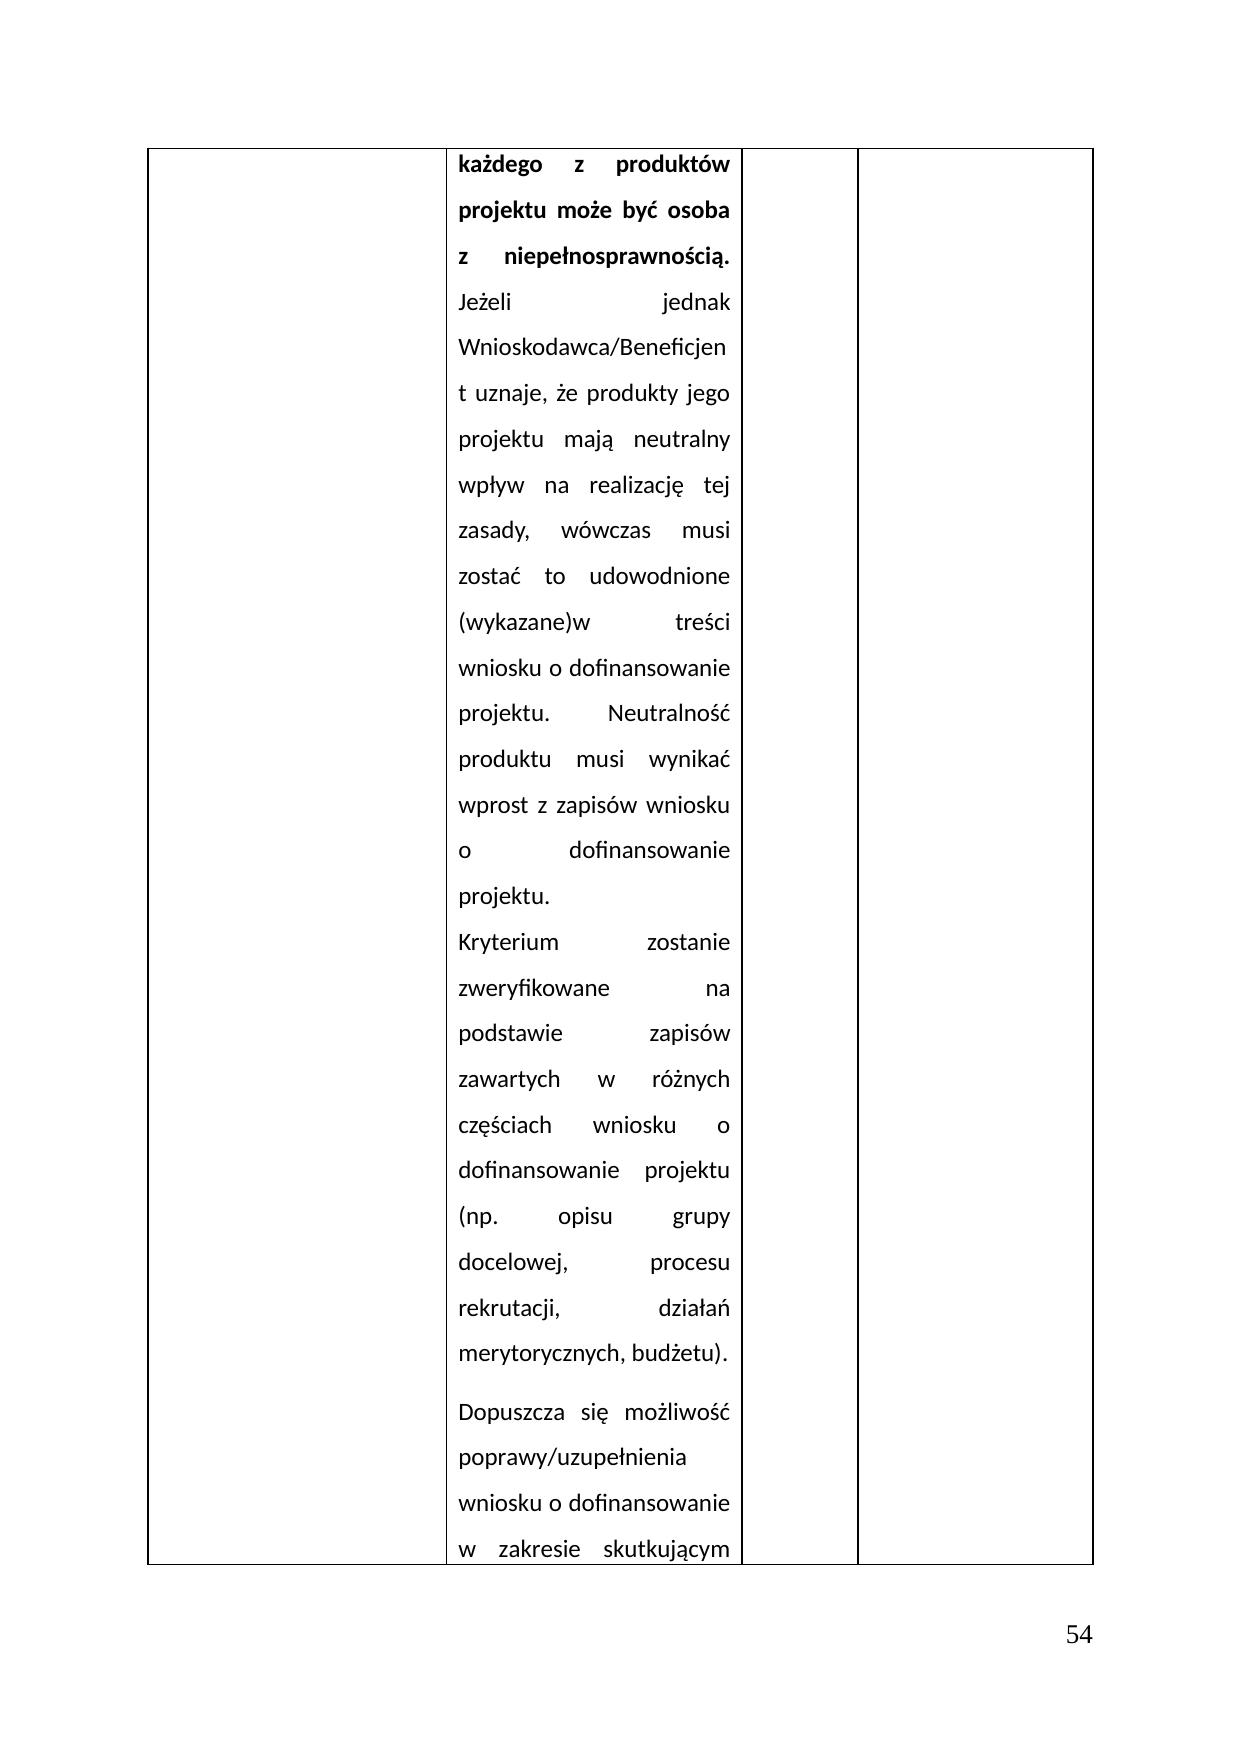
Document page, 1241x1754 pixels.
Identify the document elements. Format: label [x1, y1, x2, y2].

table_cell [743, 149, 857, 1563]
table_cell [149, 149, 446, 1563]
table_cell [447, 149, 741, 1563]
table_cell [859, 149, 1092, 1563]
